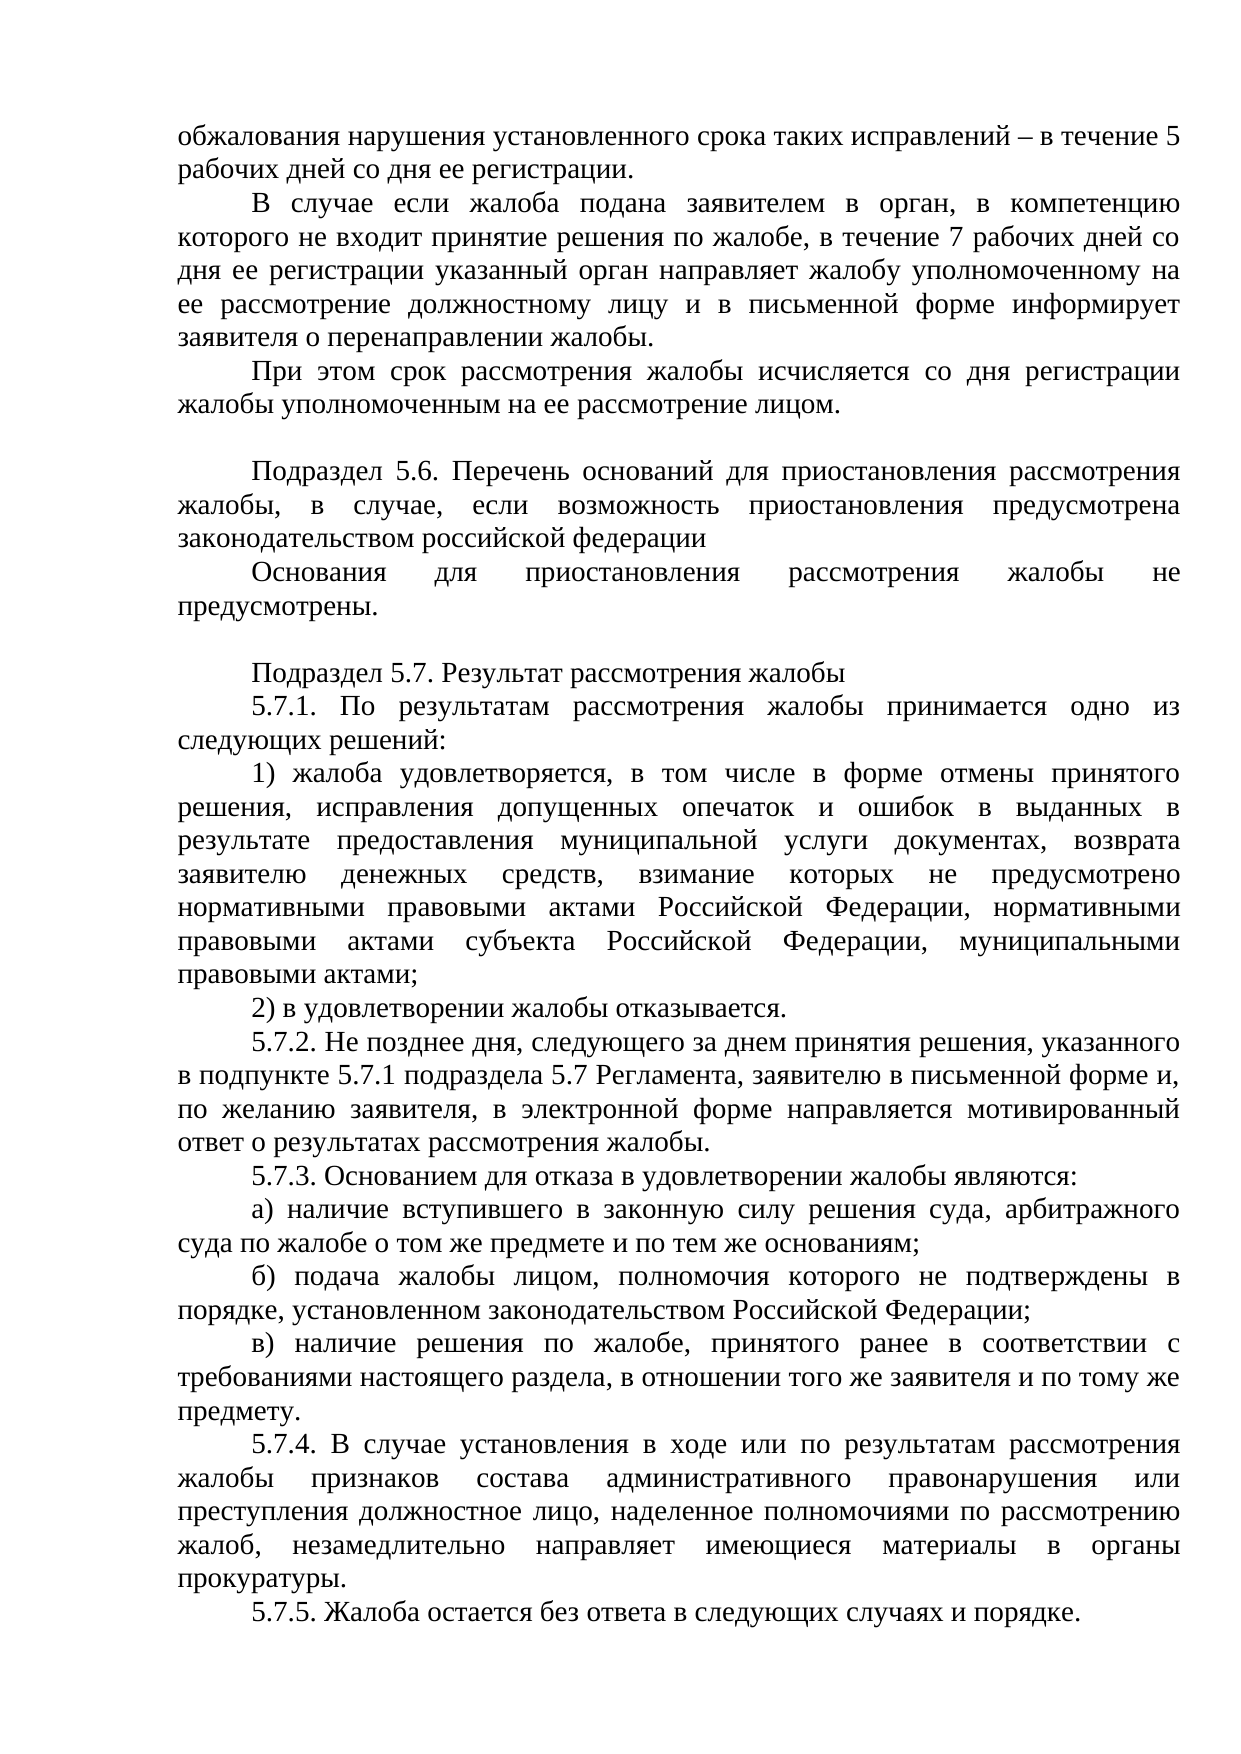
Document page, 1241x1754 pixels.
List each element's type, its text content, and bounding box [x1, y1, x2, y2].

text 5.7.2. Не позднее дня, следующего за днем принятия решения, указанного в подпункте 5.7.1 подраздела 5.7 Регламента, заявителю в письменной форме и, по желанию заявителя, в электронной форме направляется мотивированный ответ о результатах рассмотрения жалобы. [177, 1024, 1181, 1158]
text 5.7.3. Основанием для отказа в удовлетворении жалобы являются: [177, 1158, 1181, 1191]
text При этом срок рассмотрения жалобы исчисляется со дня регистрации жалобы уполномоченным на ее рассмотрение лицом. [177, 353, 1181, 420]
text 5.7.4. В случае установления в ходе или по результатам рассмотрения жалобы признаков состава административного правонарушения или преступления должностное лицо, наделенное полномочиями по рассмотрению жалоб, незамедлительно направляет имеющиеся материалы в органы прокуратуры. [177, 1426, 1181, 1594]
text 2) в удовлетворении жалобы отказывается. [177, 990, 1181, 1024]
text 1) жалоба удовлетворяется, в том числе в форме отмены принятого решения, исправления допущенных опечаток и ошибок в выданных в результате предоставления муниципальной услуги документах, возврата заявителю денежных средств, взимание которых не предусмотрено нормативными правовыми актами Российской Федерации, нормативными правовыми актами субъекта Российской Федерации, муниципальными правовыми актами; [177, 755, 1181, 990]
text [177, 118, 1181, 185]
text а) наличие вступившего в законную силу решения суда, арбитражного суда по жалобе о том же предмете и по тем же основаниям; [177, 1191, 1181, 1258]
text в) наличие решения по жалобе, принятого ранее в соответствии с требованиями настоящего раздела, в отношении того же заявителя и по тому же предмету. [177, 1326, 1181, 1426]
text 5.7.5. Жалоба остается без ответа в следующих случаях и порядке. [177, 1594, 1181, 1627]
text Основания для приостановления рассмотрения жалобы не предусмотрены. [177, 554, 1181, 621]
text Подраздел 5.6. Перечень оснований для приостановления рассмотрения жалобы, в случае, если возможность приостановления предусмотрена законодательством российской федерации [177, 453, 1181, 554]
text Подраздел 5.7. Результат рассмотрения жалобы [177, 655, 1181, 688]
text 5.7.1. По результатам рассмотрения жалобы принимается одно из следующих решений: [177, 688, 1181, 755]
text б) подача жалобы лицом, полномочия которого не подтверждены в порядке, установленном законодательством Российской Федерации; [177, 1258, 1181, 1326]
text В случае если жалоба подана заявителем в орган, в компетенцию которого не входит принятие решения по жалобе, в течение 7 рабочих дней со дня ее регистрации указанный орган направляет жалобу уполномоченному на ее рассмотрение должностному лицу и в письменной форме информирует заявителя о перенаправлении жалобы. [177, 185, 1181, 353]
